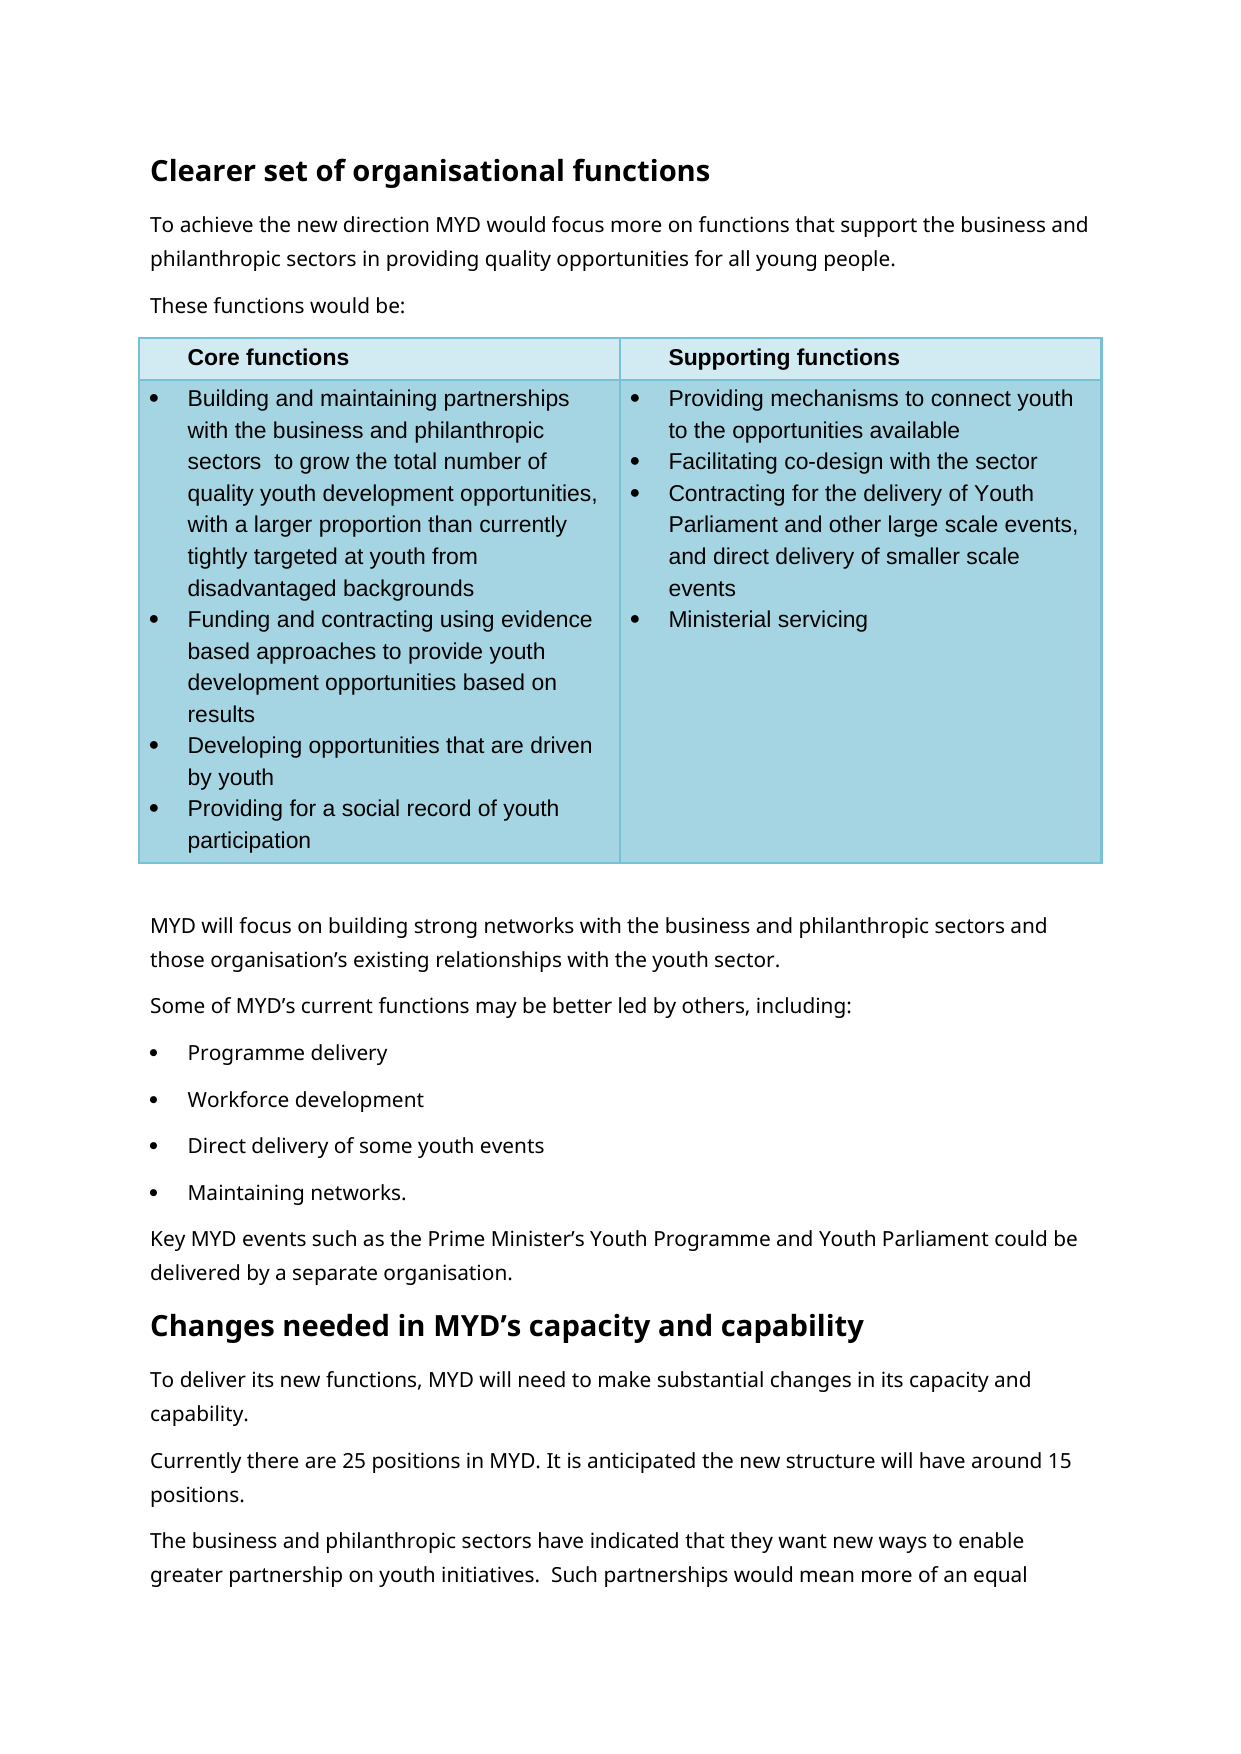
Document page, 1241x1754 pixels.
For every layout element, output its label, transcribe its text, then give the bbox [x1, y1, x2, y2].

text Direct delivery of some youth events [150, 1131, 1090, 1160]
text Changes needed in MYD’s capacity and capability [150, 1305, 1090, 1345]
table_cell Providing mechanisms to connect youth to the opportunities available Facilitating co-design with the sector Contracting for the delivery of Youth Parliament and other large scale events, and direct delivery of smaller scale events Ministerial servicing [621, 381, 1100, 862]
list Currently there are 25 positions in MYD. It is anticipated the new structure will have around 15 positions. [150, 1446, 1090, 1508]
list MYD will focus on building strong networks with the business and philanthropic sectors and those organisation’s existing relationships with the youth sector. [150, 911, 1090, 973]
table_header Supporting functions [621, 339, 1100, 379]
text Programme delivery [150, 1038, 1090, 1067]
list To achieve the new direction MYD would focus more on functions that support the business and philanthropic sectors in providing quality opportunities for all young people. [150, 210, 1090, 273]
text Clearer set of organisational functions [150, 150, 1090, 190]
list These functions would be: [150, 291, 1090, 319]
table_header Core functions [140, 339, 619, 379]
list Some of MYD’s current functions may be better led by others, including: [150, 992, 1090, 1020]
text Workforce development [150, 1085, 1090, 1113]
list Key MYD events such as the Prime Minister’s Youth Programme and Youth Parliament could be delivered by a separate organisation. [150, 1224, 1090, 1287]
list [150, 1526, 1090, 1589]
text Maintaining networks. [150, 1178, 1090, 1206]
table_cell Building and maintaining partnerships with the business and philanthropic sectors to grow the total number of quality youth development opportunities, with a larger proportion than currently tightly targeted at youth from disadvantaged backgrounds Funding and contracting using evidence based approaches to provide youth development opportunities based on results Developing opportunities that are driven by youth Providing for a social record of youth participation [140, 381, 619, 862]
list To deliver its new functions, MYD will need to make substantial changes in its capacity and capability. [150, 1365, 1090, 1428]
